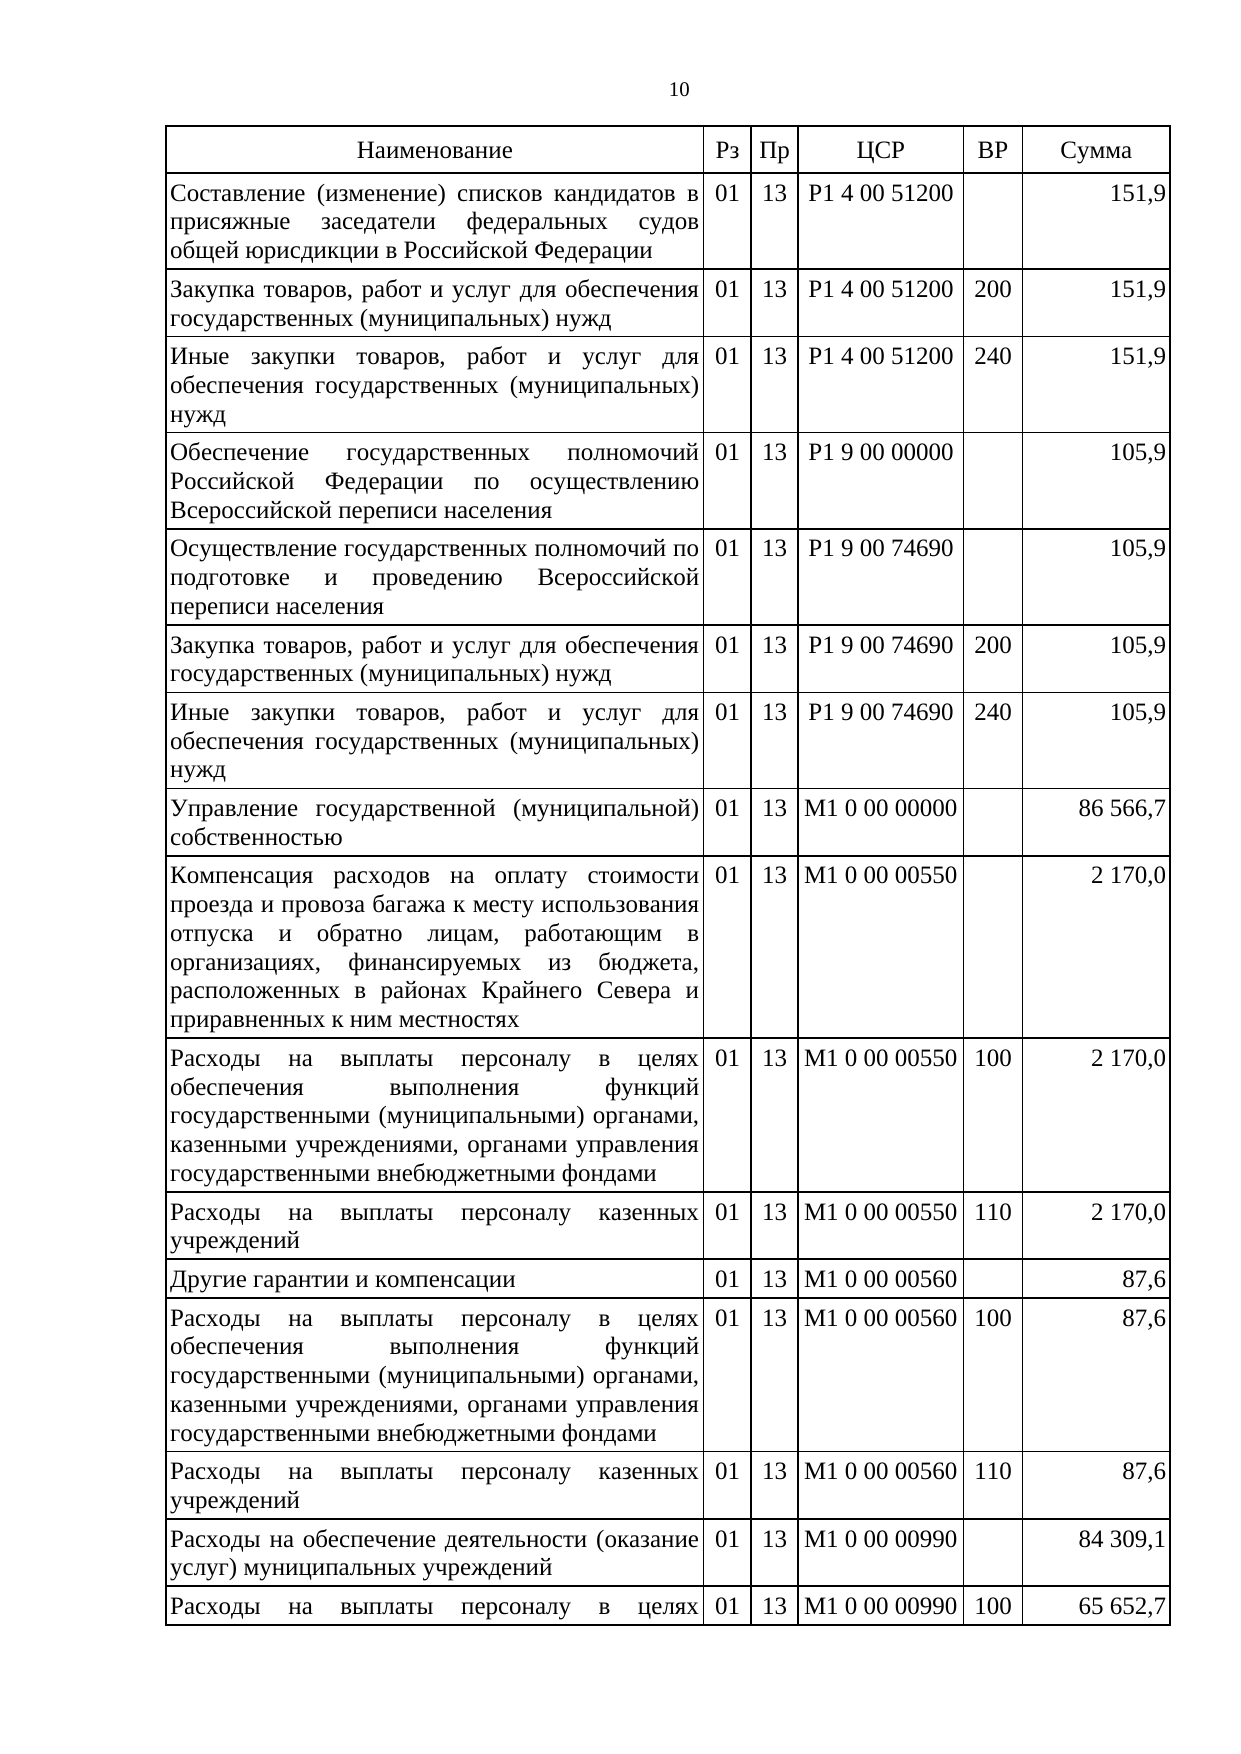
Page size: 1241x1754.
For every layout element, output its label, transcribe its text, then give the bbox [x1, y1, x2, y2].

table_cell 105,9 [1023, 530, 1169, 624]
table_cell 13 [752, 1299, 797, 1451]
table_cell 01 [704, 433, 750, 528]
table_cell 13 [752, 174, 797, 268]
table_cell 105,9 [1023, 433, 1169, 528]
table_cell 110 [964, 1193, 1022, 1258]
table_cell 01 [704, 1039, 750, 1191]
table_cell 87,6 [1023, 1260, 1169, 1297]
table_cell P1 9 00 74690 [799, 693, 963, 787]
table_cell 01 [704, 337, 750, 432]
table_cell P1 9 00 74690 [799, 530, 963, 624]
table_cell М1 0 00 00550 [799, 1193, 963, 1258]
table_cell 13 [752, 1039, 797, 1191]
table_cell 151,9 [1023, 337, 1169, 432]
table_header [167, 127, 703, 172]
table_cell 01 [704, 789, 750, 855]
table_cell 13 [752, 693, 797, 787]
table_cell Другие гарантии и компенсации [167, 1260, 703, 1297]
table_cell 110 [964, 1452, 1022, 1518]
table_cell 86 566,7 [1023, 789, 1169, 855]
table_cell М1 0 00 00990 [799, 1520, 963, 1585]
table_header [752, 127, 797, 172]
table_cell [964, 857, 1022, 1037]
table_cell 13 [752, 530, 797, 624]
table_cell 151,9 [1023, 270, 1169, 336]
table_cell 13 [752, 1193, 797, 1258]
table_cell Закупка товаров, работ и услуг для обеспечения государственных (муниципальных) нужд [167, 626, 703, 691]
table_cell 01 [704, 857, 750, 1037]
table_cell Расходы на обеспечение деятельности (оказание услуг) муниципальных учреждений [167, 1520, 703, 1585]
table_cell P1 9 00 00000 [799, 433, 963, 528]
table_cell 65 652,7 [1023, 1587, 1169, 1624]
table_cell 01 [704, 626, 750, 691]
table_cell [964, 1260, 1022, 1297]
table_cell 105,9 [1023, 693, 1169, 787]
table_cell Иные закупки товаров, работ и услуг для обеспечения государственных (муниципальных) нужд [167, 337, 703, 432]
table_cell Иные закупки товаров, работ и услуг для обеспечения государственных (муниципальных) нужд [167, 693, 703, 787]
table_cell 13 [752, 433, 797, 528]
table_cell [167, 1587, 703, 1624]
table_cell [964, 789, 1022, 855]
table_cell 240 [964, 693, 1022, 787]
table_cell 01 [704, 1299, 750, 1451]
table_cell 13 [752, 1520, 797, 1585]
table_cell 100 [964, 1039, 1022, 1191]
table_cell Закупка товаров, работ и услуг для обеспечения государственных (муниципальных) нужд [167, 270, 703, 336]
table_cell Управление государственной (муниципальной) собственностью [167, 789, 703, 855]
table_cell Расходы на выплаты персоналу казенных учреждений [167, 1452, 703, 1518]
table_cell М1 0 00 00560 [799, 1260, 963, 1297]
table_cell 100 [964, 1299, 1022, 1451]
table_header [964, 127, 1022, 172]
table_cell Обеспечение государственных полномочий Российской Федерации по осуществлению Всероссийской переписи населения [167, 433, 703, 528]
table_cell 87,6 [1023, 1452, 1169, 1518]
table_cell 13 [752, 1260, 797, 1297]
table_cell 13 [752, 270, 797, 336]
table_cell Расходы на выплаты персоналу казенных учреждений [167, 1193, 703, 1258]
table_cell 01 [704, 1193, 750, 1258]
table_cell 13 [752, 626, 797, 691]
table_cell 01 [704, 1260, 750, 1297]
table_cell 13 [752, 337, 797, 432]
table_cell [964, 174, 1022, 268]
table_cell Составление (изменение) списков кандидатов в присяжные заседатели федеральных судов общей юрисдикции в Российской Федерации [167, 174, 703, 268]
table_cell М1 0 00 00990 [799, 1587, 963, 1624]
table_cell 2 170,0 [1023, 857, 1169, 1037]
table_cell 151,9 [1023, 174, 1169, 268]
table_cell [964, 433, 1022, 528]
table_cell М1 0 00 00550 [799, 857, 963, 1037]
table_cell 01 [704, 1520, 750, 1585]
table_cell 2 170,0 [1023, 1193, 1169, 1258]
table_cell 2 170,0 [1023, 1039, 1169, 1191]
table_cell [964, 530, 1022, 624]
table_cell 01 [704, 693, 750, 787]
table_cell 13 [752, 1452, 797, 1518]
table_cell 13 [752, 789, 797, 855]
table_cell 200 [964, 626, 1022, 691]
table_cell М1 0 00 00560 [799, 1452, 963, 1518]
table_cell М1 0 00 00000 [799, 789, 963, 855]
table_cell Осуществление государственных полномочий по подготовке и проведению Всероссийской переписи населения [167, 530, 703, 624]
table_cell 84 309,1 [1023, 1520, 1169, 1585]
table_cell P1 4 00 51200 [799, 337, 963, 432]
table_cell Компенсация расходов на оплату стоимости проезда и провоза багажа к месту использования отпуска и обратно лицам, работающим в организациях, финансируемых из бюджета, расположенных в районах Крайнего Севера и приравненных к ним местностях [167, 857, 703, 1037]
table_cell 01 [704, 1452, 750, 1518]
table_cell 87,6 [1023, 1299, 1169, 1451]
table_cell 105,9 [1023, 626, 1169, 691]
table_cell [964, 1520, 1022, 1585]
table_cell 100 [964, 1587, 1022, 1624]
table_cell 01 [704, 174, 750, 268]
table_cell 01 [704, 270, 750, 336]
table_cell P1 4 00 51200 [799, 174, 963, 268]
table_header [1023, 127, 1169, 172]
table_header [704, 127, 750, 172]
table_cell 01 [704, 530, 750, 624]
table_cell 200 [964, 270, 1022, 336]
table_cell P1 9 00 74690 [799, 626, 963, 691]
table_header [799, 127, 963, 172]
table_cell М1 0 00 00560 [799, 1299, 963, 1451]
table_cell 13 [752, 857, 797, 1037]
table_cell М1 0 00 00550 [799, 1039, 963, 1191]
table_cell 13 [752, 1587, 797, 1624]
table_cell P1 4 00 51200 [799, 270, 963, 336]
table_cell 01 [704, 1587, 750, 1624]
table_cell 240 [964, 337, 1022, 432]
